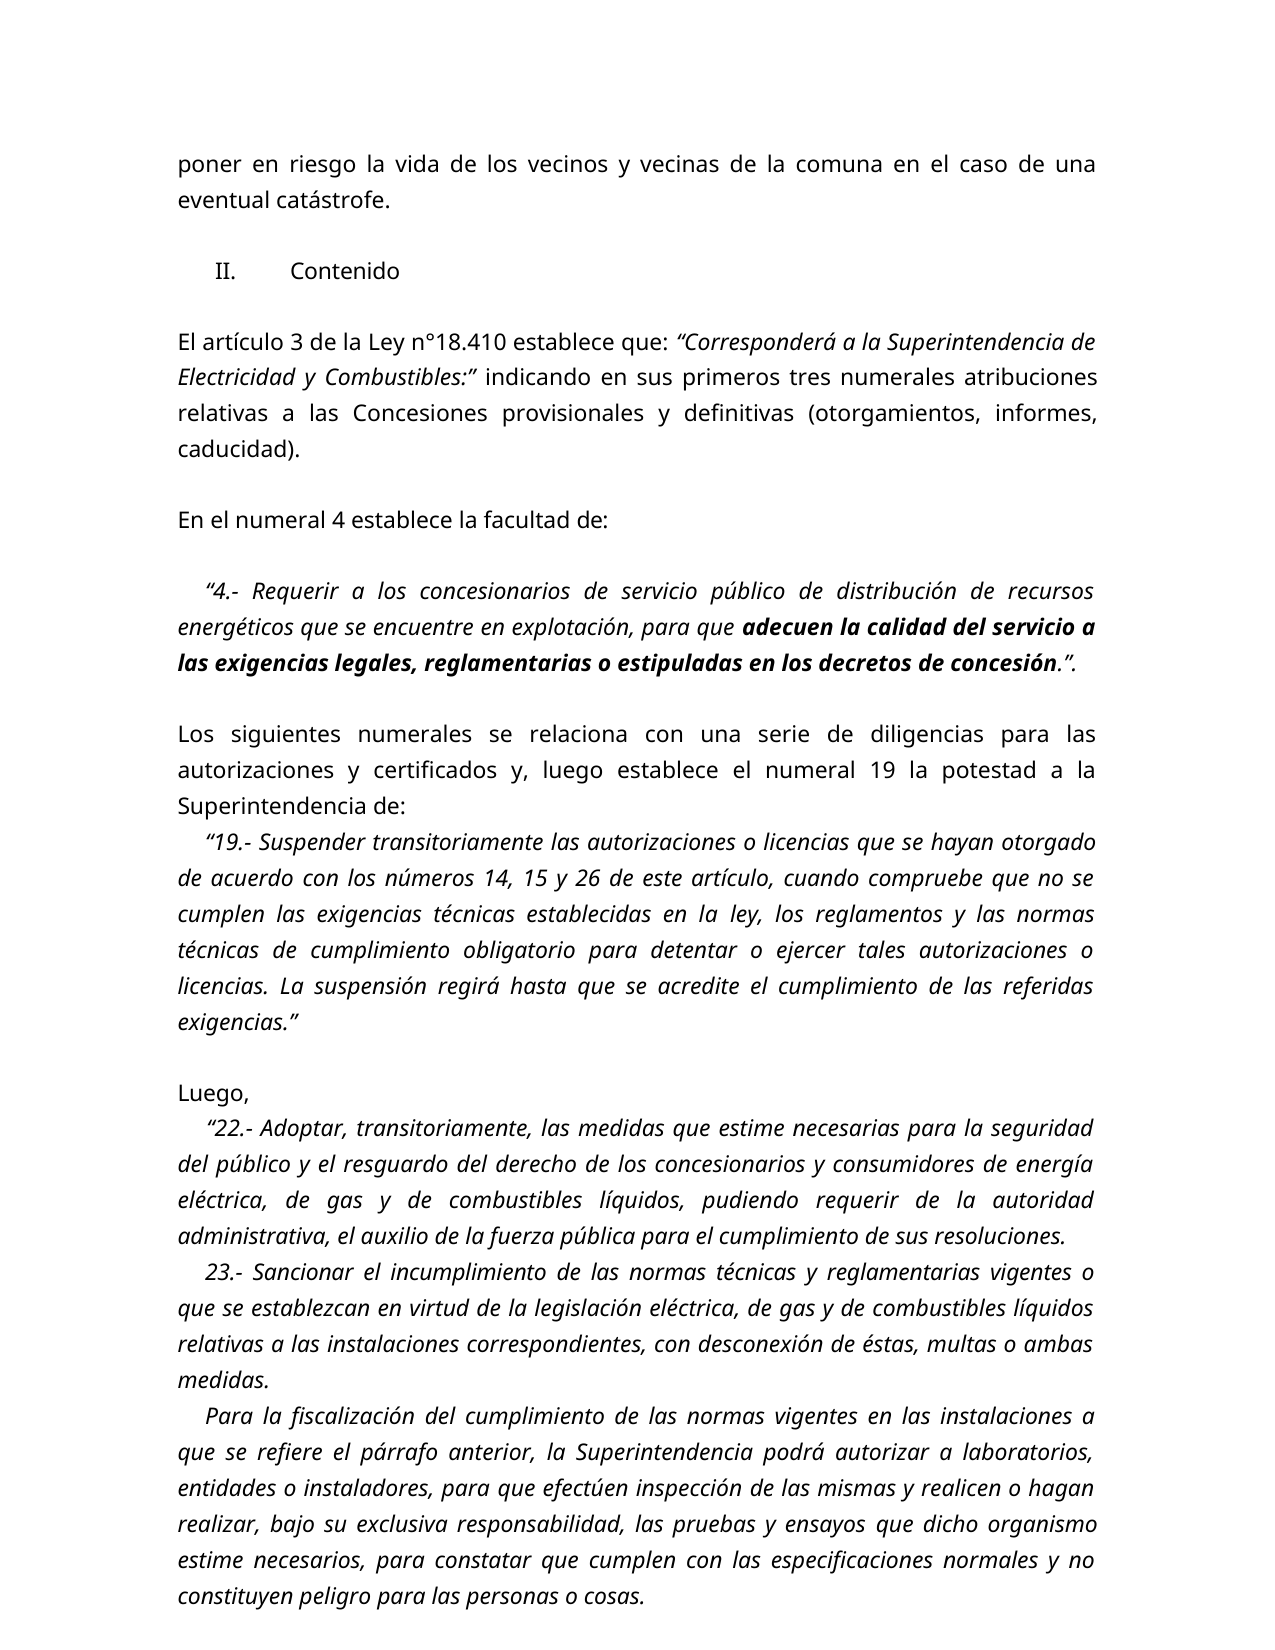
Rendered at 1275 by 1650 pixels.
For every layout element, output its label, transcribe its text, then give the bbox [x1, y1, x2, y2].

list Contenido [215, 255, 1110, 286]
text Luego, [177, 1077, 1110, 1108]
text “22.- Adoptar, transitoriamente, las medidas que estime necesarias para la seguridad del público y el resguardo del derecho de los concesionarios y consumidores de energía eléctrica, de gas y de combustibles líquidos, pudiendo requerir de la autoridad administrativa, el auxilio de la fuerza pública para el cumplimiento de sus resoluciones. [177, 1112, 1098, 1251]
text Los siguientes numerales se relaciona con una serie de diligencias para las autorizaciones y certificados y, luego establece el numeral 19 la potestad a la Superintendencia de: [177, 718, 1098, 821]
text 23.- Sancionar el incumplimiento de las normas técnicas y reglamentarias vigentes o que se establezcan en virtud de la legislación eléctrica, de gas y de combustibles líquidos relativas a las instalaciones correspondientes, con desconexión de éstas, multas o ambas medidas. [177, 1256, 1097, 1395]
text “19.- Suspender transitoriamente las autorizaciones o licencias que se hayan otorgado de acuerdo con los números 14, 15 y 26 de este artículo, cuando compruebe que no se cumplen las exigencias técnicas establecidas en la ley, los reglamentos y las normas técnicas de cumplimiento obligatorio para detentar o ejercer tales autorizaciones o licencias. La suspensión regirá hasta que se acredite el cumplimiento de las referidas exigencias.” [177, 826, 1098, 1037]
text El artículo 3 de la Ley n°18.410 establece que: “Corresponderá a la Superintendencia de Electricidad y Combustibles:” indicando en sus primeros tres numerales atribuciones relativas a las Concesiones provisionales y definitivas (otorgamientos, informes, caducidad). [177, 325, 1098, 464]
text poner en riesgo la vida de los vecinos y vecinas de la comuna en el caso de una eventual catástrofe. [177, 148, 1098, 215]
text “4.- Requerir a los concesionarios de servicio público de distribución de recursos energéticos que se encuentre en explotación, para que adecuen la calidad del servicio a las exigencias legales, reglamentarias o estipuladas en los decretos de concesión.”. [177, 575, 1098, 678]
text Para la fiscalización del cumplimiento de las normas vigentes en las instalaciones a que se refiere el párrafo anterior, la Superintendencia podrá autorizar a laboratorios, entidades o instaladores, para que efectúen inspección de las mismas y realicen o hagan realizar, bajo su exclusiva responsabilidad, las pruebas y ensayos que dicho organismo estime necesarios, para constatar que cumplen con las especificaciones normales y no constituyen peligro para las personas o cosas. [177, 1400, 1098, 1611]
text En el numeral 4 establece la facultad de: [177, 504, 1110, 536]
